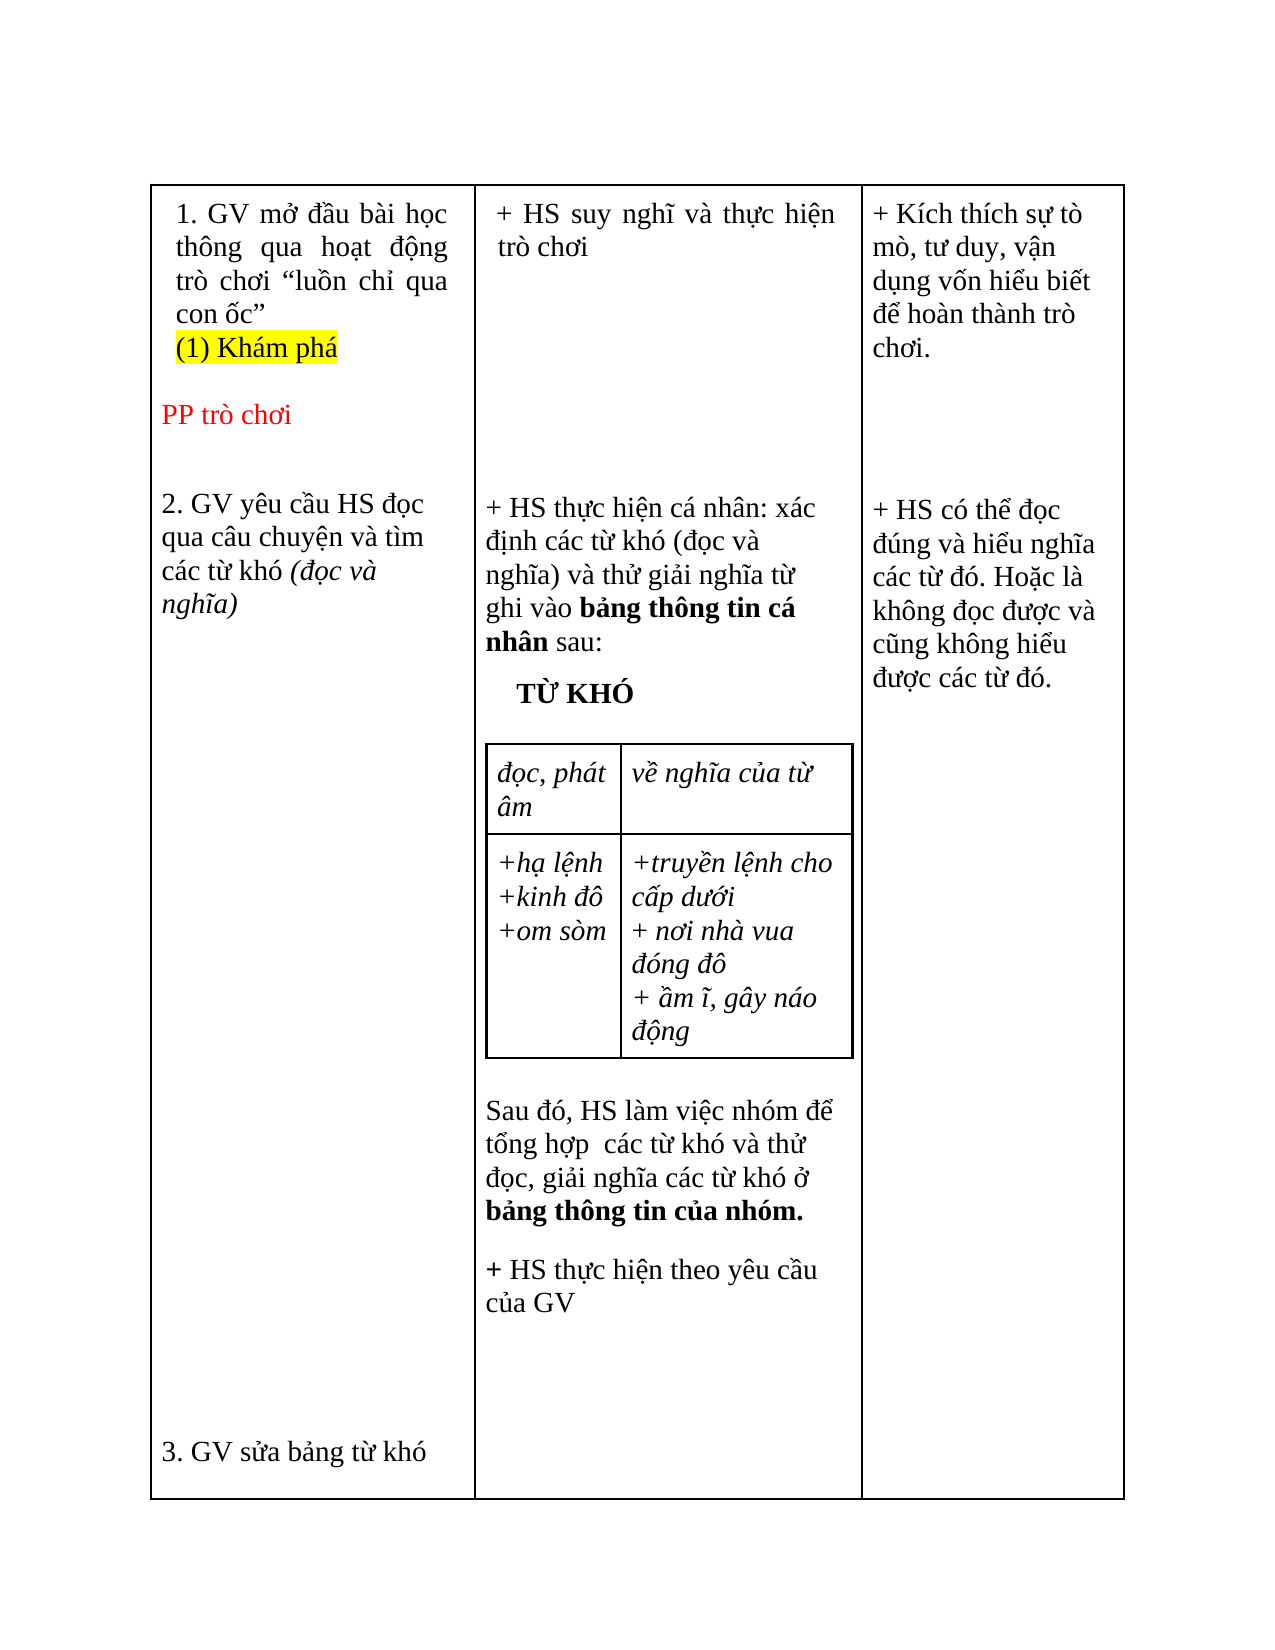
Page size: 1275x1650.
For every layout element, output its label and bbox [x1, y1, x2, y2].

table_header [152, 186, 474, 1497]
table_header [863, 186, 1123, 1497]
table_header [476, 186, 861, 1497]
